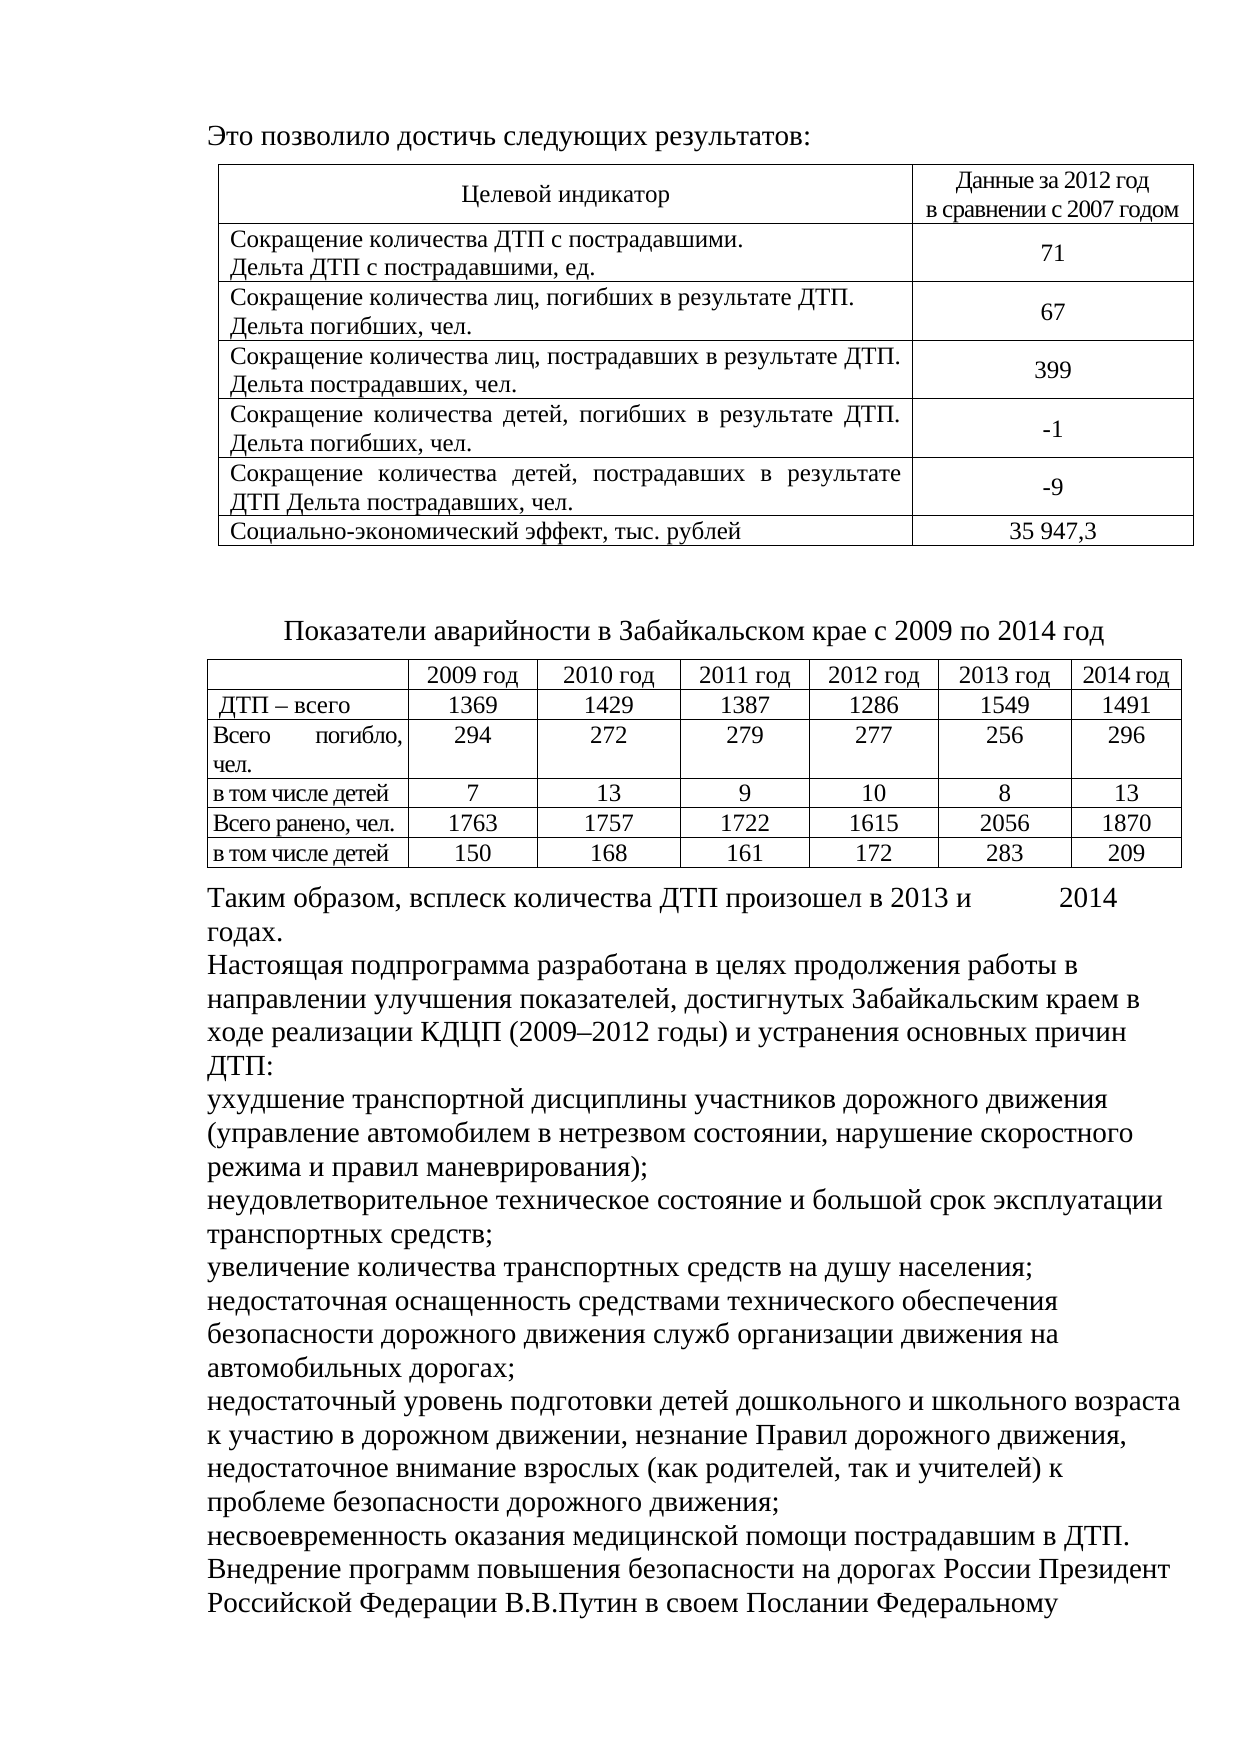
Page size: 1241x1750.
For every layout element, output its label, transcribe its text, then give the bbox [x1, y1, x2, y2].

table_cell 7 [409, 779, 537, 807]
table_cell 71 [913, 224, 1193, 281]
table_cell Сокращение количества детей, погибших в результате ДТП. Дельта погибших, чел. [219, 399, 912, 457]
table_cell Сокращение количества ДТП с пострадавшими. Дельта ДТП с пострадавшими, ед. [219, 224, 912, 281]
table_cell 209 [1072, 838, 1181, 867]
table_cell 256 [939, 720, 1071, 777]
text увеличение количества транспортных средств на душу населения; [207, 1249, 1181, 1283]
table_cell 1429 [538, 690, 680, 719]
table_cell 272 [538, 720, 680, 777]
text несвоевременность оказания медицинской помощи пострадавшим в ДТП. [207, 1518, 1181, 1551]
table_cell 172 [810, 838, 938, 867]
table_cell 1763 [409, 808, 537, 837]
text недостаточный уровень подготовки детей дошкольного и школьного возраста к участию в дорожном движении, незнание Правил дорожного движения, недостаточное внимание взрослых (как родителей, так и учителей) к проблеме безопасности дорожного движения; [207, 1383, 1181, 1518]
table_cell 9 [681, 779, 809, 807]
table_cell Социально-экономический эффект, тыс. рублей [219, 516, 912, 545]
table_header 2014 год [1072, 660, 1181, 689]
table_cell 294 [409, 720, 537, 777]
text Таким образом, всплеск количества ДТП произошел в 2013 и 2014 годах. [207, 880, 1181, 947]
table_cell 1722 [681, 808, 809, 837]
table_cell Всего ранено, чел. [208, 808, 408, 837]
table_header Целевой индикатор [219, 165, 912, 223]
table_cell 150 [409, 838, 537, 867]
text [207, 1551, 1181, 1618]
table_cell 13 [538, 779, 680, 807]
table_cell 296 [1072, 720, 1181, 777]
text ухудшение транспортной дисциплины участников дорожного движения (управление автомобилем в нетрезвом состоянии, нарушение скоростного режима и правил маневрирования); [207, 1082, 1181, 1182]
table_cell 168 [538, 838, 680, 867]
table_cell ДТП – всего [208, 690, 408, 719]
table_cell 2056 [939, 808, 1071, 837]
table_cell 1286 [810, 690, 938, 719]
table_cell 35 947,3 [913, 516, 1193, 545]
table_cell 67 [913, 282, 1193, 340]
table_cell 8 [939, 779, 1071, 807]
table_header 2010 год [538, 660, 680, 689]
table_header 2009 год [409, 660, 537, 689]
table_cell 13 [1072, 779, 1181, 807]
table_cell 399 [913, 341, 1193, 398]
table_cell 1369 [409, 690, 537, 719]
table_cell Всего погибло, чел. [208, 720, 408, 777]
table_cell -1 [913, 399, 1193, 457]
table_cell -9 [913, 458, 1193, 515]
table_cell в том числе детей [208, 779, 408, 807]
table_cell 1615 [810, 808, 938, 837]
table_cell 1387 [681, 690, 809, 719]
text недостаточная оснащенность средствами технического обеспечения безопасности дорожного движения служб организации движения на автомобильных дорогах; [207, 1283, 1181, 1383]
table_cell Сокращение количества детей, пострадавших в результате ДТП Дельта пострадавших, чел. [219, 458, 912, 515]
text Показатели аварийности в Забайкальском крае с 2009 по 2014 год [207, 613, 1181, 647]
table_cell Сокращение количества лиц, погибших в результате ДТП. Дельта погибших, чел. [219, 282, 912, 340]
table_cell 279 [681, 720, 809, 777]
table_cell 10 [810, 779, 938, 807]
table_cell 1549 [939, 690, 1071, 719]
table_cell в том числе детей [208, 838, 408, 867]
text неудовлетворительное техническое состояние и большой срок эксплуатации транспортных средств; [207, 1182, 1181, 1249]
table_cell 161 [681, 838, 809, 867]
table_header 2011 год [681, 660, 809, 689]
table_cell 1757 [538, 808, 680, 837]
table_cell Сокращение количества лиц, пострадавших в результате ДТП. Дельта пострадавших, чел. [219, 341, 912, 398]
text Это позволило достичь следующих результатов: [207, 118, 1181, 152]
table_header 2012 год [810, 660, 938, 689]
table_cell 1870 [1072, 808, 1181, 837]
table_cell 277 [810, 720, 938, 777]
table_header Данные за 2012 год в сравнении с 2007 годом [913, 165, 1193, 223]
table_header 2013 год [939, 660, 1071, 689]
text Настоящая подпрограмма разработана в целях продолжения работы в направлении улучшения показателей, достигнутых Забайкальским краем в ходе реализации КДЦП (2009–2012 годы) и устранения основных причин ДТП: [207, 947, 1181, 1082]
table_cell 283 [939, 838, 1071, 867]
table_header [208, 660, 408, 689]
table_cell 1491 [1072, 690, 1181, 719]
